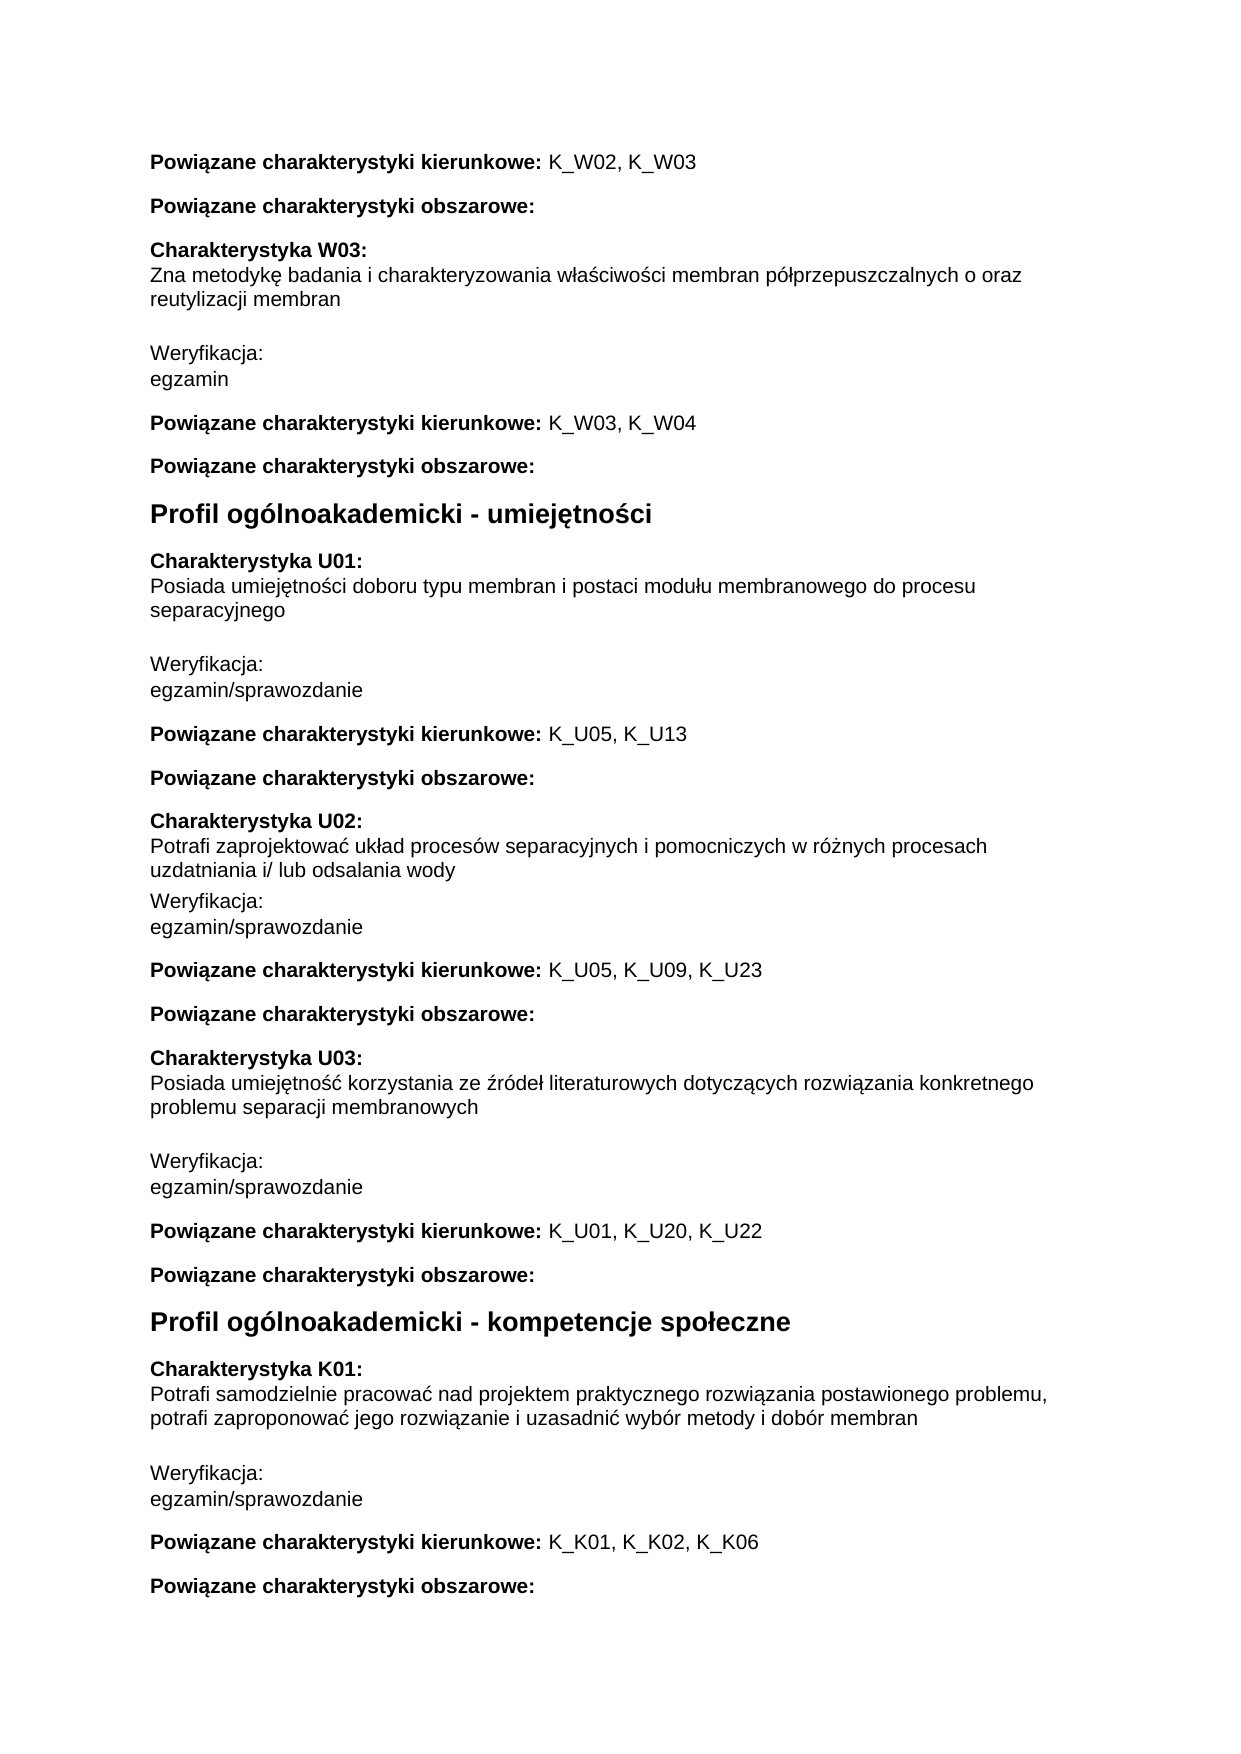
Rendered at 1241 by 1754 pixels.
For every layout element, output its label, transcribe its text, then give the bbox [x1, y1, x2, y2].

text Powiązane charakterystyki obszarowe: [150, 766, 1090, 789]
text Powiązane charakterystyki kierunkowe: K_U05, K_U13 [150, 722, 1090, 746]
text Weryfikacja: [150, 652, 1090, 676]
text egzamin [150, 367, 1090, 391]
text Powiązane charakterystyki kierunkowe: K_K01, K_K02, K_K06 [150, 1530, 1090, 1554]
text Charakterystyka U03: [150, 1046, 1090, 1070]
text Powiązane charakterystyki obszarowe: [150, 194, 1090, 218]
text Powiązane charakterystyki kierunkowe: K_U01, K_U20, K_U22 [150, 1219, 1090, 1243]
text egzamin/sprawozdanie [150, 1175, 1090, 1199]
text Charakterystyka U01: [150, 549, 1090, 573]
text Weryfikacja: [150, 341, 1090, 364]
text Weryfikacja: [150, 1149, 1090, 1173]
text Weryfikacja: [150, 888, 1090, 912]
text Zna metodykę badania i charakteryzowania właściwości membran półprzepuszczalnych o oraz reutylizacji membran [150, 262, 1090, 334]
text egzamin/sprawozdanie [150, 914, 1090, 938]
text Potrafi zaprojektować układ procesów separacyjnych i pomocniczych w różnych procesach uzdatniania i/ lub odsalania wody [150, 834, 1090, 882]
text Charakterystyka U02: [150, 809, 1090, 833]
text Potrafi samodzielnie pracować nad projektem praktycznego rozwiązania postawionego problemu, potrafi zaproponować jego rozwiązanie i uzasadnić wybór metody i dobór membran [150, 1382, 1090, 1454]
subtitle Profil ogólnoakademicki - kompetencje społeczne [150, 1306, 1090, 1337]
text Weryfikacja: [150, 1460, 1090, 1484]
text Posiada umiejętność korzystania ze źródeł literaturowych dotyczących rozwiązania konkretnego problemu separacji membranowych [150, 1071, 1090, 1143]
text egzamin/sprawozdanie [150, 1486, 1090, 1510]
text Powiązane charakterystyki obszarowe: [150, 1002, 1090, 1026]
subtitle Profil ogólnoakademicki - umiejętności [150, 498, 1090, 529]
text Powiązane charakterystyki kierunkowe: K_U05, K_U09, K_U23 [150, 958, 1090, 982]
text Powiązane charakterystyki obszarowe: [150, 1262, 1090, 1286]
text Powiązane charakterystyki obszarowe: [150, 1574, 1090, 1598]
text Charakterystyka K01: [150, 1357, 1090, 1381]
text Posiada umiejętności doboru typu membran i postaci modułu membranowego do procesu separacyjnego [150, 574, 1090, 646]
text Powiązane charakterystyki kierunkowe: K_W02, K_W03 [150, 150, 1090, 174]
text egzamin/sprawozdanie [150, 678, 1090, 702]
text Powiązane charakterystyki kierunkowe: K_W03, K_W04 [150, 410, 1090, 434]
text Powiązane charakterystyki obszarowe: [150, 454, 1090, 478]
text Charakterystyka W03: [150, 237, 1090, 261]
